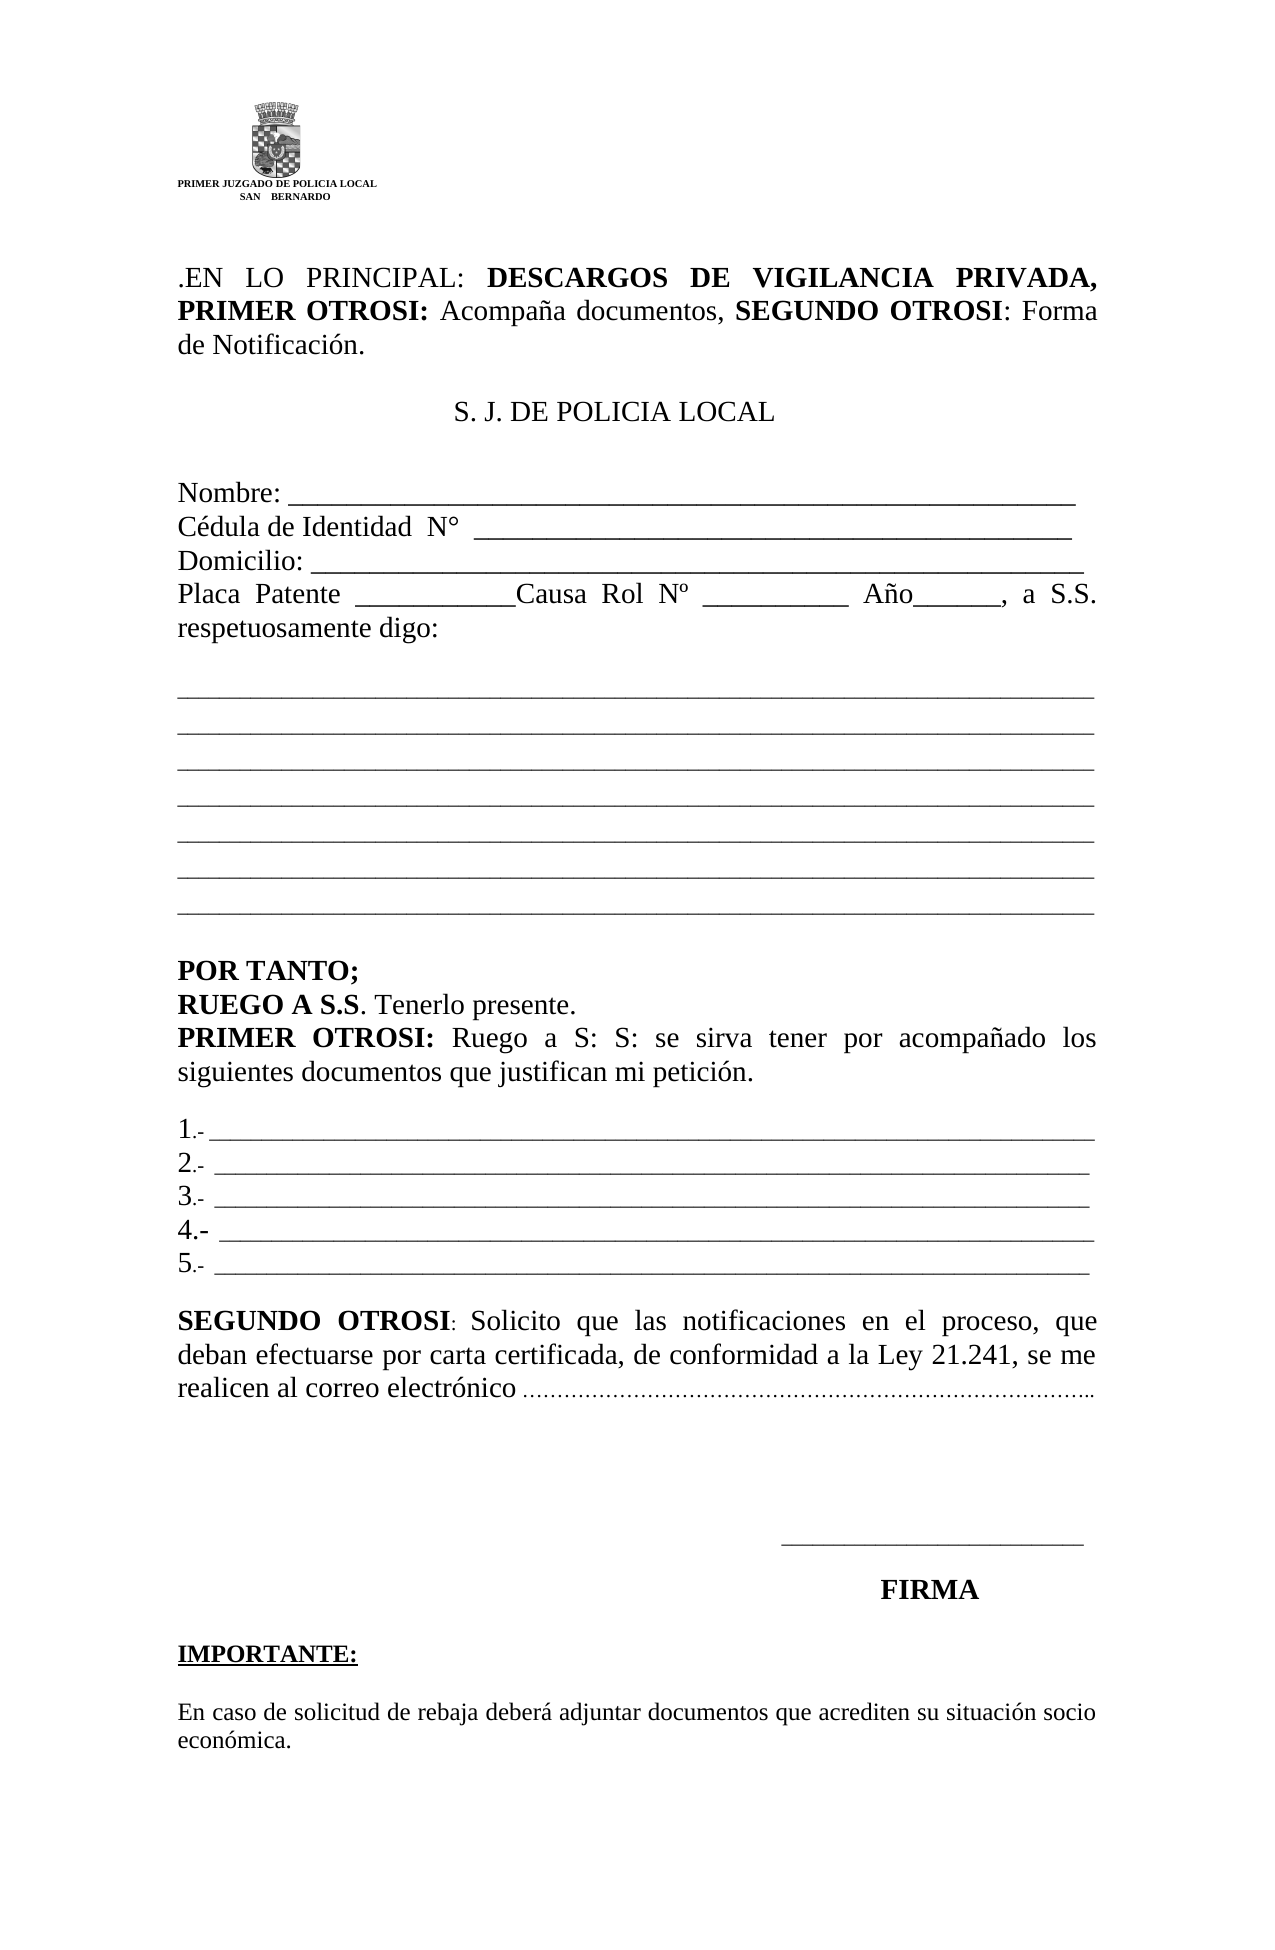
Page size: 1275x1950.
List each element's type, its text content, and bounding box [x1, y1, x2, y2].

text _____________________________ [177, 1524, 1098, 1548]
text 5.- ____________________________________________________________________________________ [177, 1246, 1098, 1279]
text POR TANTO; [177, 953, 1098, 987]
text 1.- _____________________________________________________________________________________ [177, 1111, 1098, 1145]
text Placa Patente ___________Causa Rol Nº __________ Año______, a S.S. respetuosamente digo: [177, 576, 1098, 643]
text PRIMER OTROSI: Ruego a S: S: se sirva tener por acompañado los siguientes documentos que justifican mi petición. [177, 1020, 1098, 1087]
text FIRMA [177, 1572, 1098, 1606]
text Domicilio: _____________________________________________________ [177, 543, 1098, 576]
text ________________________________________________________________________________________ [177, 857, 1098, 881]
text 3.- ____________________________________________________________________________________ [177, 1178, 1098, 1212]
text En caso de solicitud de rebaja deberá adjuntar documentos que acrediten su situación socio económica. [177, 1697, 1098, 1754]
text RUEGO A S.S. Tenerlo presente. [177, 987, 1098, 1020]
text ________________________________________________________________________________________ [177, 821, 1098, 845]
text ________________________________________________________________________________________________________________________________________________________________________________________________________________________________________________________________________________________________________________________________________________________________ [177, 677, 1098, 809]
text .EN LO PRINCIPAL: Descargos de VIGILANCIA PRIVADA, PRIMER OTROSI: Acompaña documentos, SEGUNDO OTROSI: Forma de Notificación. [177, 260, 1098, 360]
text IMPORTANTE: [177, 1639, 1098, 1668]
text SEGUNDO OTROSI: Solicito que las notificaciones en el proceso, que deban efectuarse por carta certificada, de conformidad a la Ley 21.241, se me realicen al correo electrónico ……………………………………………………………………….. [177, 1303, 1098, 1404]
text Cédula de Identidad N° _________________________________________ [177, 509, 1098, 543]
text ________________________________________________________________________________________ [177, 893, 1098, 917]
text 4.- ____________________________________________________________________________________ [177, 1212, 1098, 1246]
text Nombre: ______________________________________________________ [177, 476, 1098, 509]
text 2.- ____________________________________________________________________________________ [177, 1145, 1098, 1178]
text S. J. DE POLICIA LOCAL [177, 394, 1098, 427]
